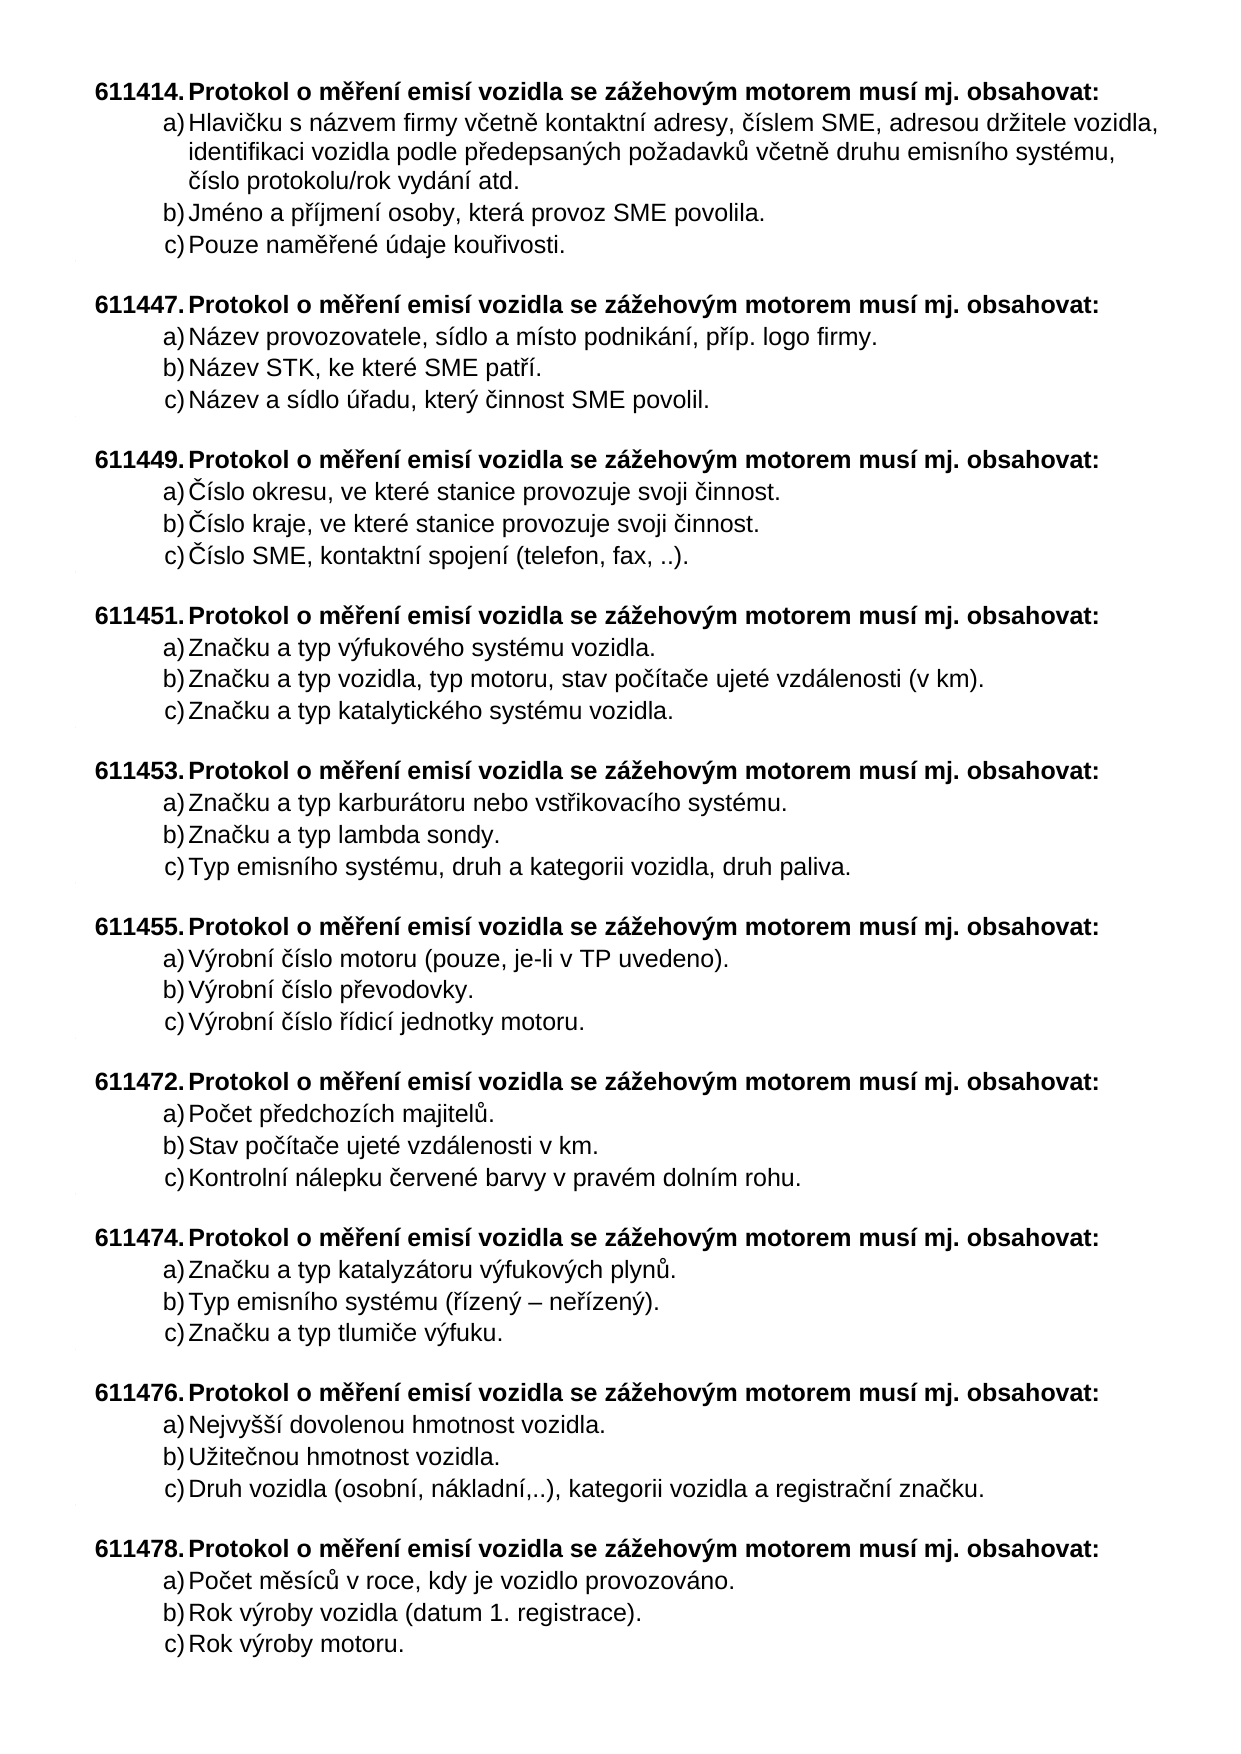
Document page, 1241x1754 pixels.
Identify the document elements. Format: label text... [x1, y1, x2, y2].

table_cell c) [74, 695, 186, 727]
table_cell b) [74, 1129, 186, 1161]
table_cell Číslo kraje, ve které stanice provozuje svoji činnost. [186, 507, 1164, 539]
table_cell Název provozovatele, sídlo a místo podnikání, příp. logo firmy. [186, 320, 1164, 352]
table_cell b) [74, 1285, 186, 1317]
table_cell Nejvyšší dovolenou hmotnost vozidla. [186, 1409, 1164, 1440]
table_cell b) [74, 352, 186, 384]
table_cell Číslo SME, kontaktní spojení (telefon, fax, ..). [186, 539, 1164, 571]
table_cell a) [74, 786, 186, 818]
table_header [186, 1532, 1164, 1564]
table_cell Výrobní číslo převodovky. [186, 974, 1164, 1006]
table_header 611414. [74, 75, 186, 107]
table_cell a) [74, 1409, 186, 1440]
table_cell a) [74, 320, 186, 352]
table_cell Jméno a příjmení osoby, která provoz SME povolila. [186, 196, 1164, 228]
table_cell b) [74, 1596, 186, 1628]
table_cell Značku a typ katalytického systému vozidla. [186, 695, 1164, 727]
table_cell c) [74, 1006, 186, 1038]
table_header Protokol o měření emisí vozidla se zážehovým motorem musí mj. obsahovat: [186, 599, 1164, 631]
table_cell Počet předchozích majitelů. [186, 1098, 1164, 1129]
table_cell c) [74, 384, 186, 416]
table_cell c) [74, 1472, 186, 1504]
table_cell Typ emisního systému (řízený – neřízený). [186, 1285, 1164, 1317]
table_cell b) [74, 507, 186, 539]
table_cell c) [74, 1628, 186, 1660]
table_cell b) [74, 818, 186, 850]
table_header 611474. [74, 1221, 186, 1253]
table_cell a) [74, 631, 186, 663]
table_cell b) [74, 196, 186, 228]
table_cell a) [74, 942, 186, 974]
table_cell Název STK, ke které SME patří. [186, 352, 1164, 384]
table_header Protokol o měření emisí vozidla se zážehovým motorem musí mj. obsahovat: [186, 75, 1164, 107]
table_cell Značku a typ výfukového systému vozidla. [186, 631, 1164, 663]
table_header Protokol o měření emisí vozidla se zážehovým motorem musí mj. obsahovat: [186, 910, 1164, 942]
table_cell Značku a typ tlumiče výfuku. [186, 1317, 1164, 1349]
table_cell a) [74, 107, 186, 196]
table_cell c) [74, 1161, 186, 1193]
table_cell b) [74, 1440, 186, 1472]
table_header Protokol o měření emisí vozidla se zážehovým motorem musí mj. obsahovat: [186, 1221, 1164, 1253]
table_cell a) [74, 1564, 186, 1596]
table_cell Výrobní číslo řídicí jednotky motoru. [186, 1006, 1164, 1038]
table_cell Pouze naměřené údaje kouřivosti. [186, 228, 1164, 260]
table_cell Název a sídlo úřadu, který činnost SME povolil. [186, 384, 1164, 416]
table_header 611476. [74, 1377, 186, 1408]
table_header Protokol o měření emisí vozidla se zážehovým motorem musí mj. obsahovat: [186, 1066, 1164, 1097]
table_cell c) [74, 1317, 186, 1349]
table_cell Značku a typ vozidla, typ motoru, stav počítače ujeté vzdálenosti (v km). [186, 663, 1164, 695]
table_header 611478. [74, 1532, 186, 1564]
table_cell a) [74, 475, 186, 507]
table_cell b) [74, 663, 186, 695]
table_cell Rok výroby vozidla (datum 1. registrace). [186, 1596, 1164, 1628]
table_cell Stav počítače ujeté vzdálenosti v km. [186, 1129, 1164, 1161]
table_header Protokol o měření emisí vozidla se zážehovým motorem musí mj. obsahovat: [186, 288, 1164, 320]
table_header 611447. [74, 288, 186, 320]
table_cell Značku a typ katalyzátoru výfukových plynů. [186, 1253, 1164, 1285]
table_cell b) [74, 974, 186, 1006]
table_cell Rok výroby motoru. [186, 1628, 1164, 1660]
table_cell Výrobní číslo motoru (pouze, je-li v TP uvedeno). [186, 942, 1164, 974]
table_cell Kontrolní nálepku červené barvy v pravém dolním rohu. [186, 1161, 1164, 1193]
table_cell Hlavičku s názvem firmy včetně kontaktní adresy, číslem SME, adresou držitele vozidla, identifikaci vozidla podle předepsaných požadavků včetně druhu emisního systému, číslo protokolu/rok vydání atd. [186, 107, 1164, 196]
table_cell Druh vozidla (osobní, nákladní,..), kategorii vozidla a registrační značku. [186, 1472, 1164, 1504]
table_header 611451. [74, 599, 186, 631]
table_cell a) [74, 1253, 186, 1285]
table_header Protokol o měření emisí vozidla se zážehovým motorem musí mj. obsahovat: [186, 755, 1164, 786]
table_header 611453. [74, 755, 186, 786]
table_cell Značku a typ karburátoru nebo vstřikovacího systému. [186, 786, 1164, 818]
table_cell Počet měsíců v roce, kdy je vozidlo provozováno. [186, 1564, 1164, 1596]
table_cell a) [74, 1098, 186, 1129]
table_header 611449. [74, 444, 186, 475]
table_cell c) [74, 850, 186, 882]
table_cell c) [74, 539, 186, 571]
table_cell Typ emisního systému, druh a kategorii vozidla, druh paliva. [186, 850, 1164, 882]
table_cell Užitečnou hmotnost vozidla. [186, 1440, 1164, 1472]
table_header 611472. [74, 1066, 186, 1097]
table_cell Značku a typ lambda sondy. [186, 818, 1164, 850]
table_header Protokol o měření emisí vozidla se zážehovým motorem musí mj. obsahovat: [186, 1377, 1164, 1408]
table_cell Číslo okresu, ve které stanice provozuje svoji činnost. [186, 475, 1164, 507]
table_header 611455. [74, 910, 186, 942]
table_header Protokol o měření emisí vozidla se zážehovým motorem musí mj. obsahovat: [186, 444, 1164, 475]
table_cell c) [74, 228, 186, 260]
